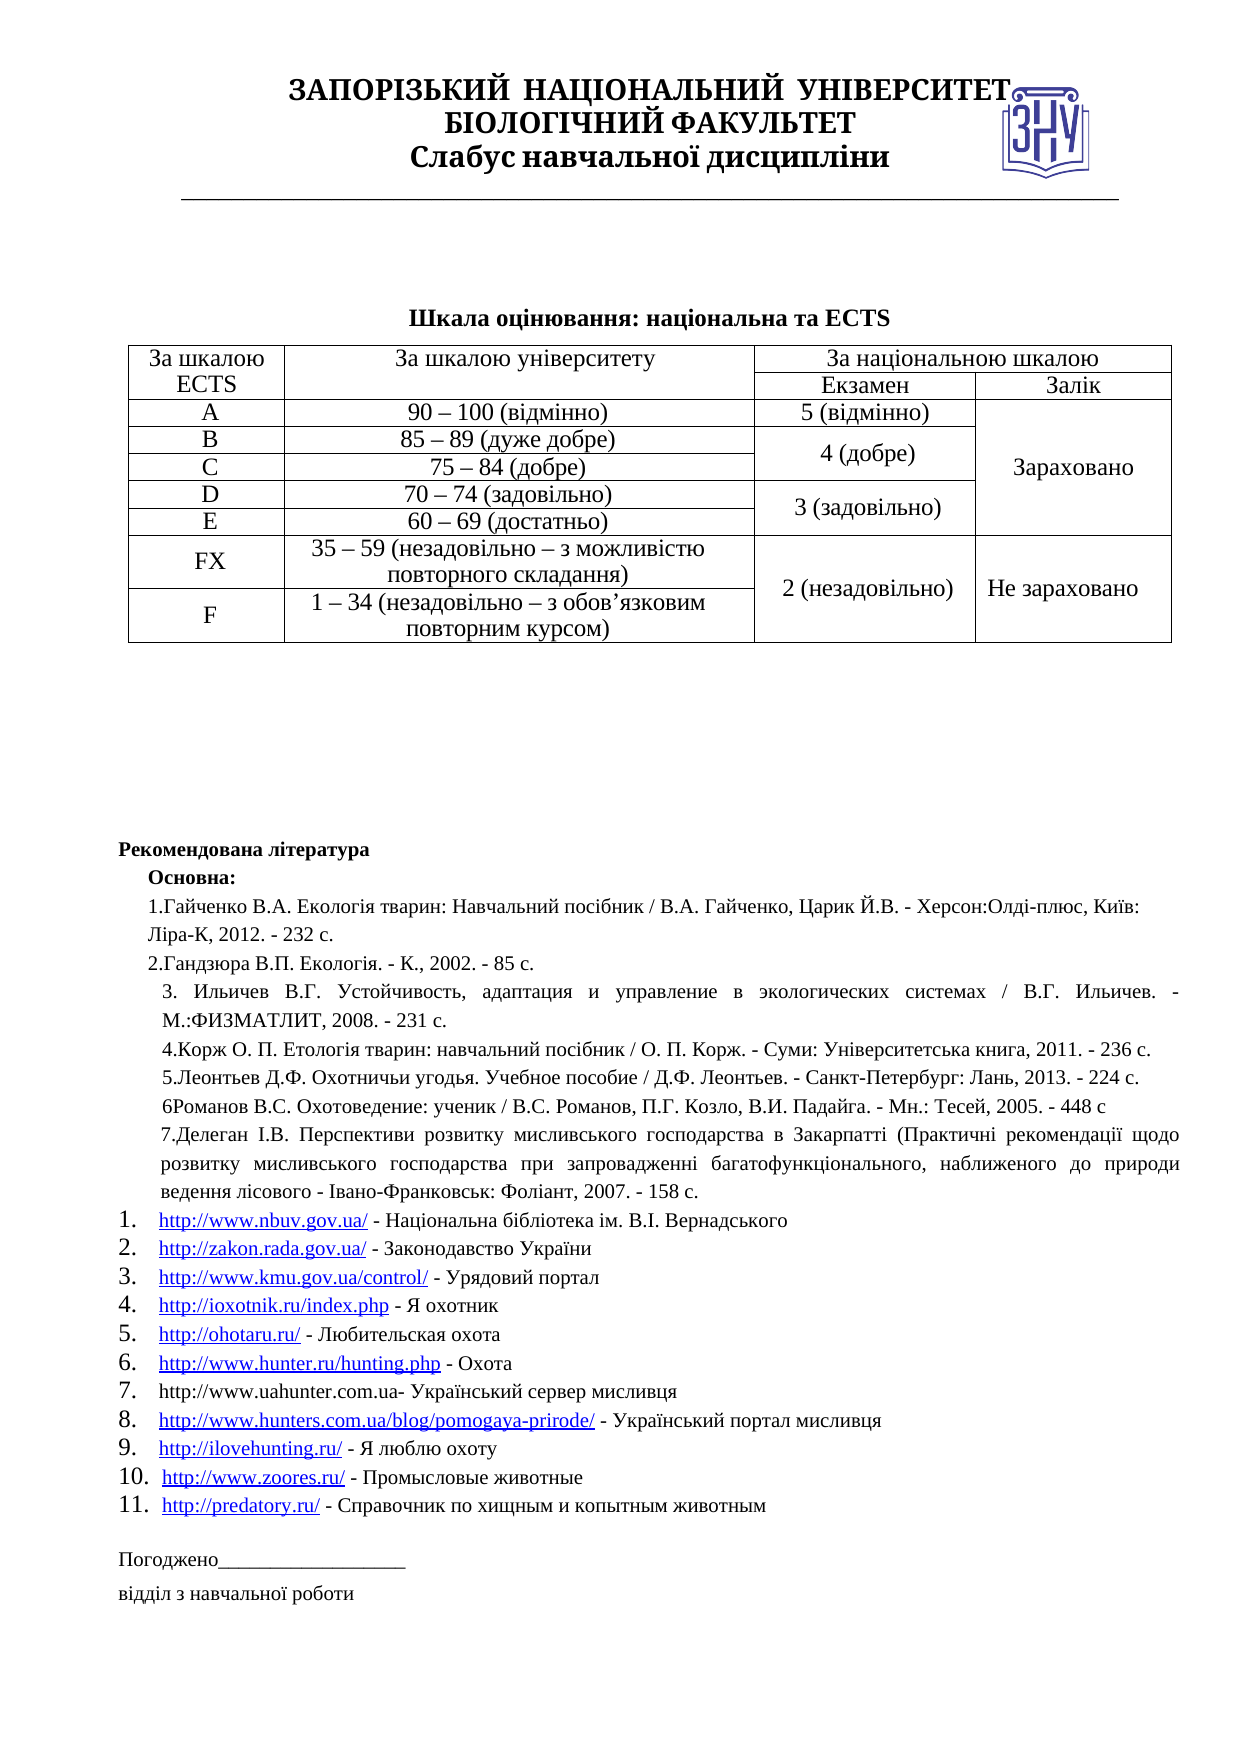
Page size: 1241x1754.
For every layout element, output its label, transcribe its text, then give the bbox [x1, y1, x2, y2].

table_header За національною шкалою [755, 346, 1171, 372]
text Шкала оцінювання: національна та ECTS [118, 303, 1181, 332]
table_cell F [129, 589, 284, 642]
text Рекомендована література [118, 837, 1181, 862]
list http://www.nbuv.gov.ua/ - Національна бібліотека ім. В.І. Вернадського [118, 1204, 1181, 1233]
text 3. Ильичев В.Г. Устойчивость, адаптация и управление в экологических системах / В.Г. Ильичев. - М.:ФИЗМАТЛИТ, 2008. - 231 с. [162, 976, 1181, 1033]
table_cell C [129, 454, 284, 480]
text 7.Делеган І.В. Перспективи розвитку мисливського господарства в Закарпатті (Практичні рекомендації щодо розвитку мисливського господарства при запровадженні багатофункціонального, наближеного до природи ведення лісового - Івано-Франковськ: Фоліант, 2007. - 158 с. [160, 1119, 1181, 1204]
table_cell E [129, 509, 284, 535]
list http://www.zoores.ru/ - Промысловые животные [118, 1461, 1181, 1490]
list http://www.hunter.ru/hunting.php - Охота [118, 1347, 1181, 1376]
table_cell D [129, 481, 284, 508]
table_cell B [129, 427, 284, 453]
text Основна: [148, 862, 1181, 890]
table_cell Зараховано [976, 400, 1171, 535]
list http://ohotaru.ru/ - Любительская охота [118, 1318, 1181, 1347]
text 4.Корж О. П. Етологія тварин: навчальний посібник / О. П. Корж. - Суми: Університетська книга, 2011. - 236 с. [162, 1033, 1181, 1062]
text 5.Леонтьев Д.Ф. Охотничьи угодья. Учебное пособие / Д.Ф. Леонтьев. - Санкт-Петербург: Лань, 2013. - 224 с. [162, 1062, 1181, 1090]
table_cell 70 – 74 (задовільно) [285, 481, 754, 508]
table_cell 90 – 100 (відмінно) [285, 400, 754, 426]
table_cell 1 – 34 (незадовільно – з обов’язковим повторним курсом) [285, 589, 754, 642]
picture [1002, 87, 1090, 179]
table_cell 75 – 84 (добре) [285, 454, 754, 480]
list http://www.hunters.com.ua/blog/pomogaya-prirode/ - Український портал мисливця [118, 1404, 1181, 1433]
text відділ з навчальної роботи [118, 1573, 1181, 1607]
list http://ioxotnik.ru/index.php - Я охотник [118, 1290, 1181, 1318]
table_cell A [129, 400, 284, 426]
list http://predatory.ru/ - Справочник по хищным и копытным животным [118, 1490, 1181, 1518]
table_cell FX [129, 536, 284, 588]
list http://www.kmu.gov.ua/control/ - Урядовий портал [118, 1261, 1181, 1290]
table_cell Не зараховано [976, 536, 1171, 642]
table_cell 3 (задовільно) [755, 481, 975, 535]
list http://ilovehunting.ru/ - Я люблю охоту [118, 1433, 1181, 1461]
table_cell 2 (незадовільно) [755, 536, 975, 642]
table_cell 60 – 69 (достатньо) [285, 509, 754, 535]
text 1.Гайченко В.А. Екологія тварин: Навчальний посібник / В.А. Гайченко, Царик Й.В. - Херсон:Олді-плюс, Київ: Ліра-К, 2012. - 232 с. [148, 890, 1181, 947]
table_cell 35 – 59 (незадовільно – з можливістю повторного складання) [285, 536, 754, 588]
table_cell 5 (відмінно) [755, 400, 975, 426]
text 2.Гандзюра В.П. Екологія. - К., 2002. - 85 с. [148, 947, 1181, 976]
table_cell 85 – 89 (дуже добре) [285, 427, 754, 453]
table_cell Залік [976, 373, 1171, 399]
table_header За шкалою ECTS [129, 346, 284, 399]
table_header За шкалою університету [285, 346, 754, 399]
text Погоджено [118, 1538, 1181, 1573]
table_cell 4 (добре) [755, 427, 975, 480]
table_cell Екзамен [755, 373, 975, 399]
text 6Романов В.С. Охотоведение: ученик / В.С. Романов, П.Г. Козло, В.И. Падайга. - Мн.: Тесей, 2005. - 448 с [162, 1090, 1181, 1119]
list http://zakon.rada.gov.ua/ - Законодавство України [118, 1233, 1181, 1261]
list http://www.uahunter.com.ua- Український сервер мисливця [118, 1376, 1181, 1404]
